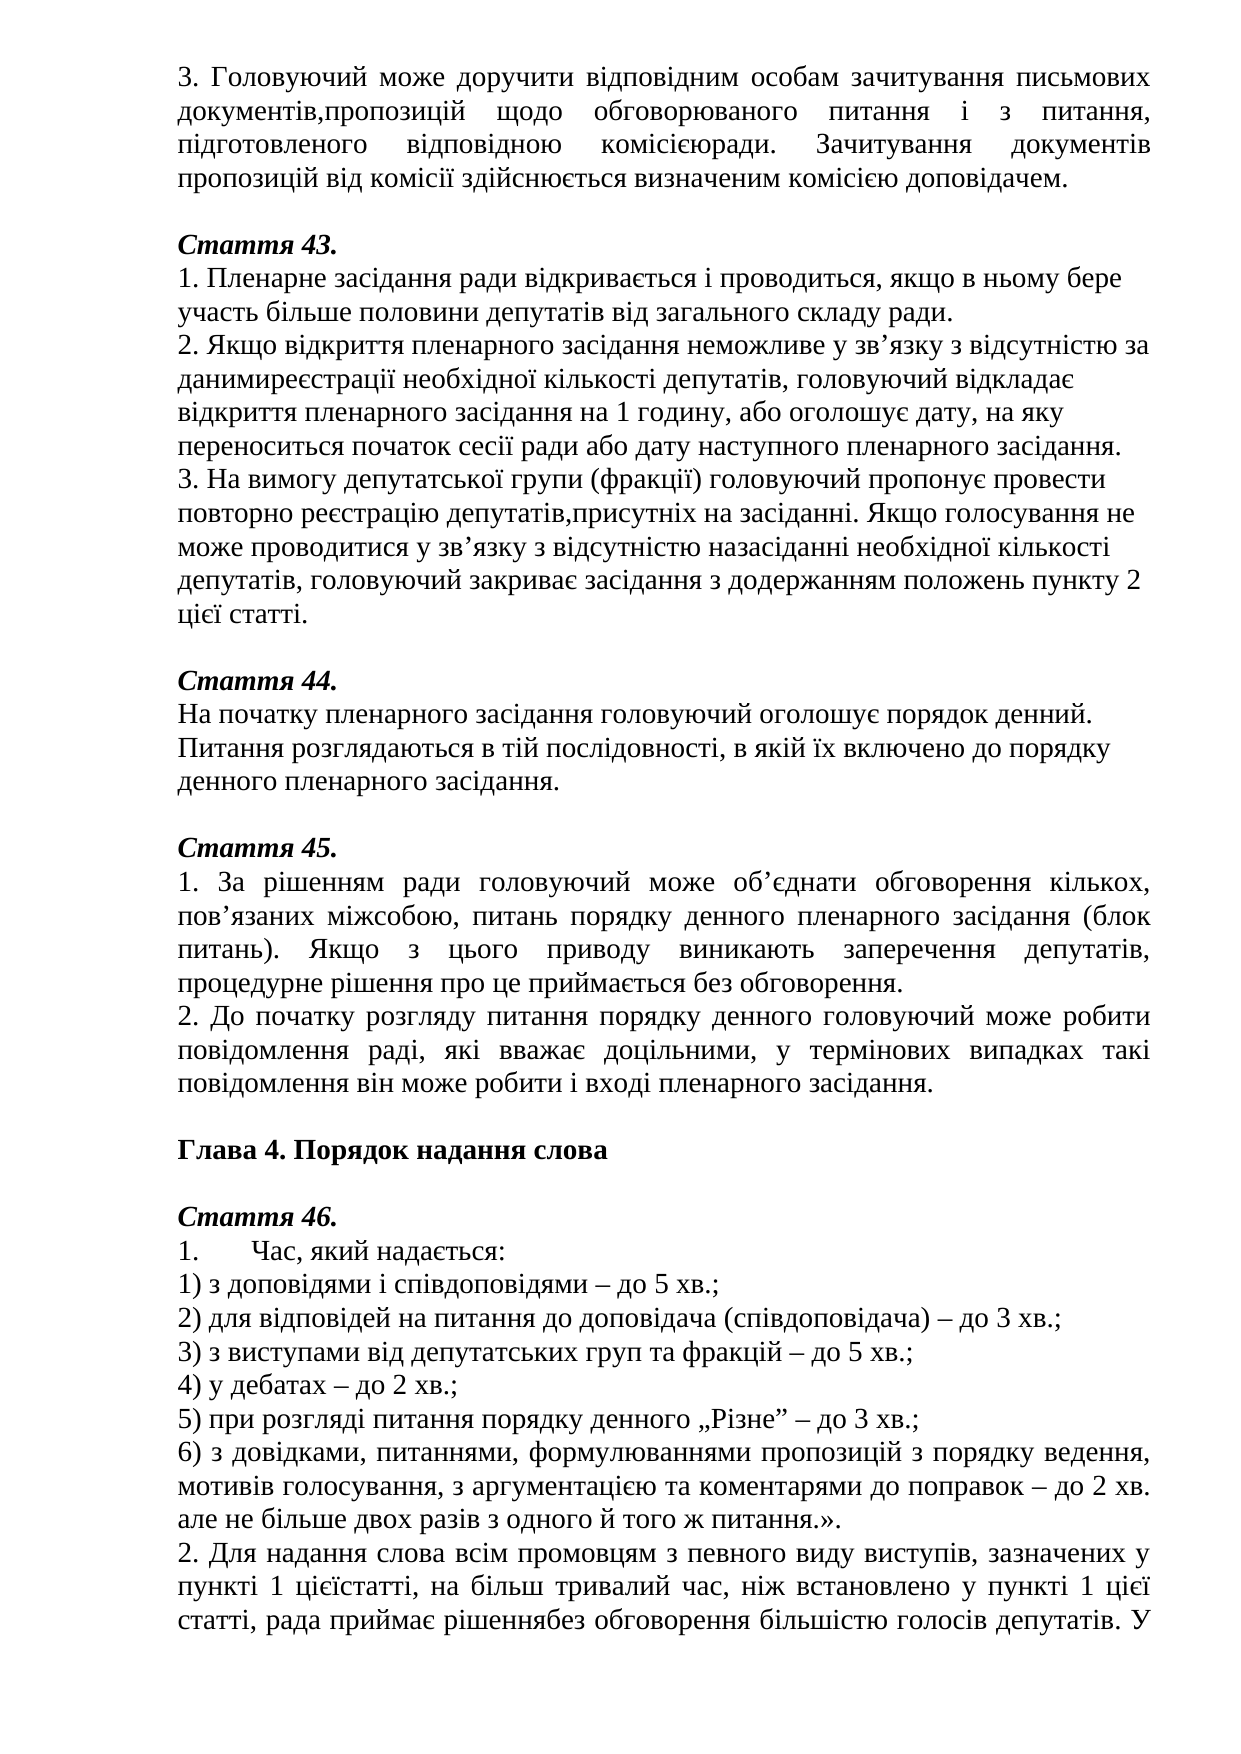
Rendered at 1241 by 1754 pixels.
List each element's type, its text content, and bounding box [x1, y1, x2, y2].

text 1. За рішенням ради головуючий може об’єднати обговорення кількох, пов’язаних міжсобою, питань порядку денного пленарного засідання (блок питань). Якщо з цього приводу виникають заперечення депутатів, процедурне рішення про це приймається без обговорення. [177, 864, 1152, 998]
text Стаття 45. [177, 831, 1152, 864]
text 2. Якщо відкриття пленарного засідання неможливе у зв’язку з відсутністю за данимиреєстрації необхідної кількості депутатів, головуючий відкладає відкриття пленарного засідання на 1 годину, або оголошує дату, на яку переноситься початок сесії ради або дату наступного пленарного засідання. [177, 327, 1152, 462]
list 2) для відповідей на питання до доповідача (співдоповідача) – до 3 хв.; [177, 1300, 1152, 1334]
list 6) з довідками, питаннями, формулюваннями пропозицій з порядку ведення, мотивів голосування, з аргументацією та коментарями до поправок – до 2 хв. але не більше двох разів з одного й того ж питання.». [177, 1434, 1152, 1535]
text Стаття 43. [177, 227, 1152, 260]
text 1. Пленарне засідання ради відкривається і проводиться, якщо в ньому бере участь більше половини депутатів від загального складу ради. [177, 260, 1152, 327]
text Стаття 46. [177, 1199, 1152, 1233]
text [177, 1535, 1152, 1636]
list 3) з виступами від депутатських груп та фракцій – до 5 хв.; [177, 1334, 1152, 1367]
text На початку пленарного засідання головуючий оголошує порядок денний. Питання розглядаються в тій послідовності, в якій їх включено до порядку денного пленарного засідання. [177, 696, 1152, 797]
text Стаття 44. [177, 663, 1152, 696]
text 3. На вимогу депутатської групи (фракції) головуючий пропонує провести повторно реєстрацію депутатів,присутніх на засіданні. Якщо голосування не може проводитися у зв’язку з відсутністю назасіданні необхідної кількості депутатів, головуючий закриває засідання з додержанням положень пункту 2 цієї статті. [177, 462, 1152, 629]
list 5) при розгляді питання порядку денного „Різне” – до 3 хв.; [177, 1401, 1152, 1434]
list Час, який надається: [177, 1233, 1152, 1267]
text Глава 4. Порядок надання слова [177, 1132, 1152, 1166]
list 1) з доповідями і співдоповідями – до 5 хв.; [177, 1267, 1152, 1300]
list 4) у дебатах – до 2 хв.; [177, 1367, 1152, 1401]
text 2. До початку розгляду питання порядку денного головуючий може робити повідомлення раді, які вважає доцільними, у термінових випадках такі повідомлення він може робити і вході пленарного засідання. [177, 998, 1152, 1099]
text 3. Головуючий може доручити відповідним особам зачитування письмових документів,пропозицій щодо обговорюваного питання і з питання, підготовленого відповідною комісієюради. Зачитування документів пропозицій від комісії здійснюється визначеним комісією доповідачем. [177, 59, 1152, 193]
